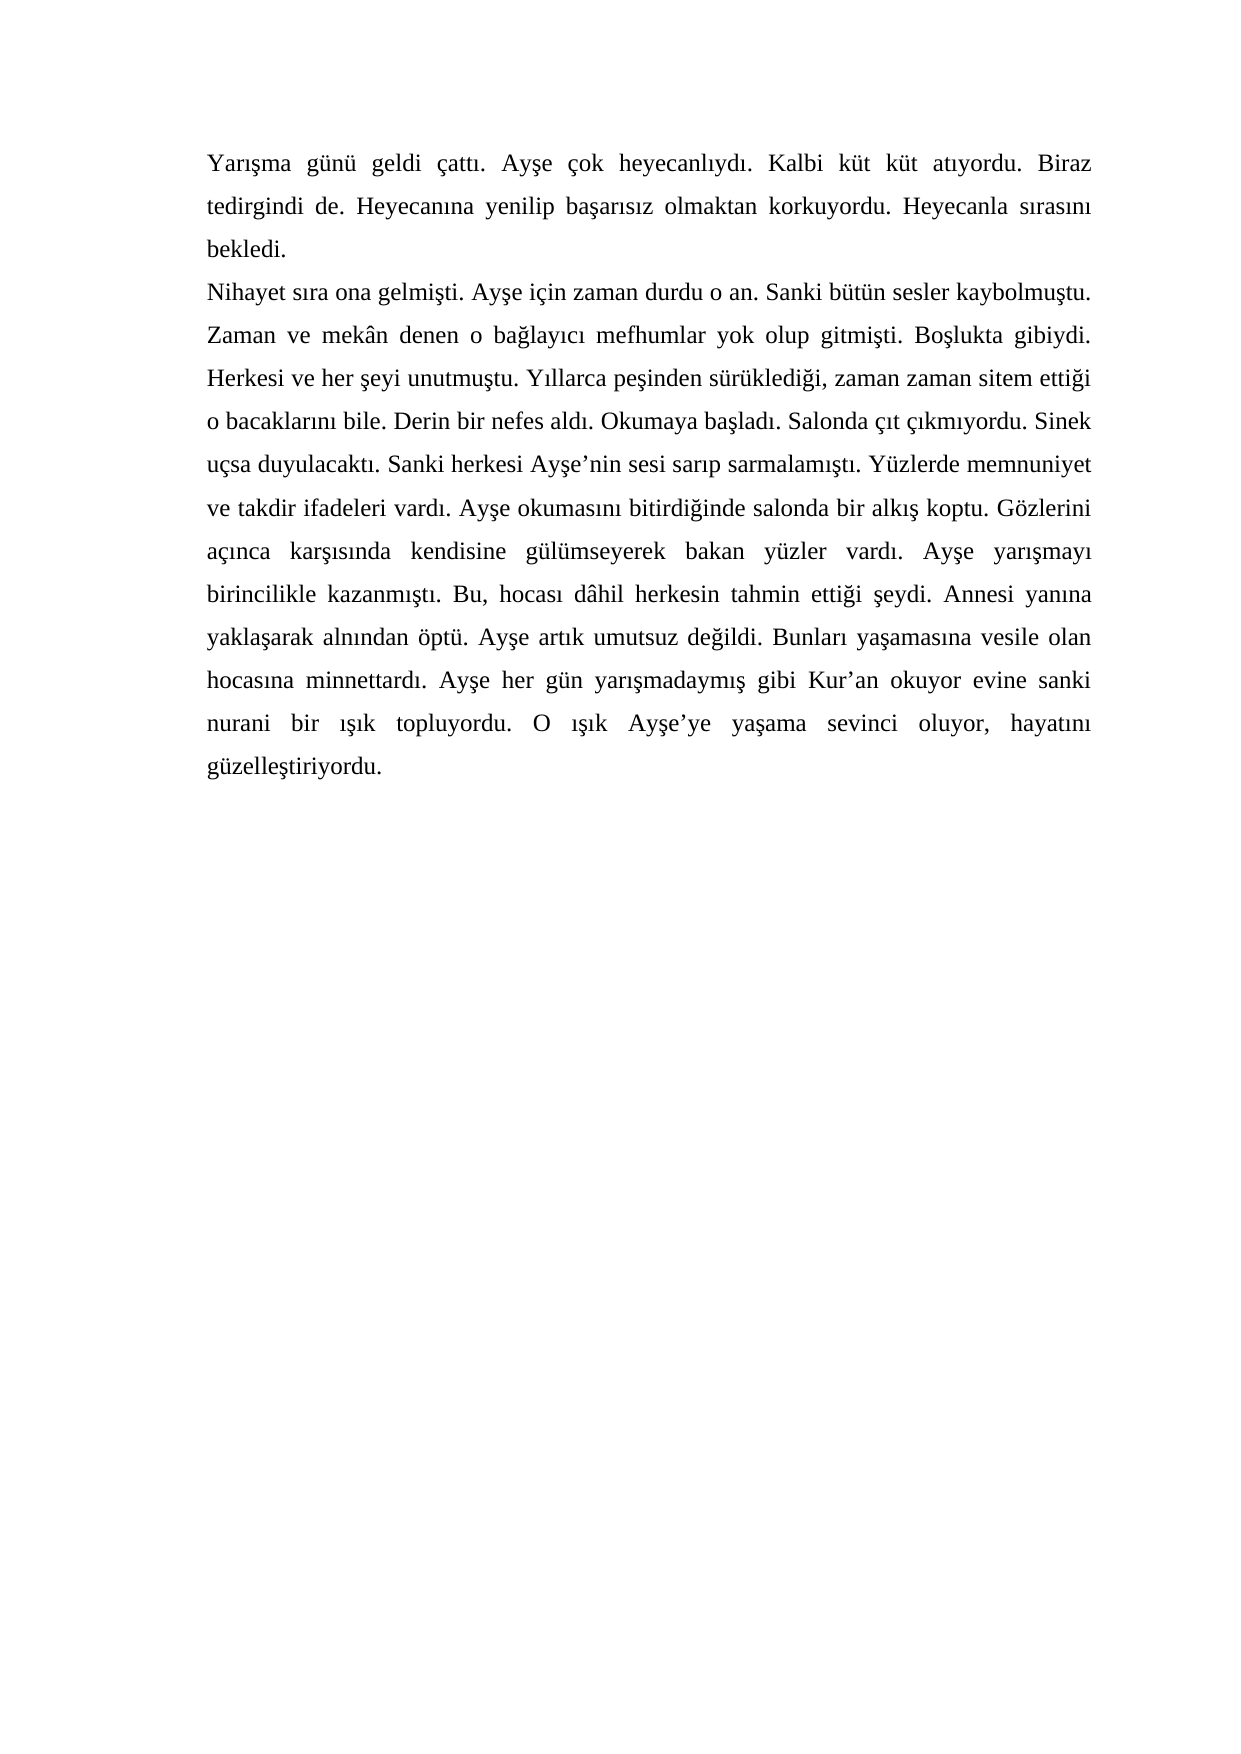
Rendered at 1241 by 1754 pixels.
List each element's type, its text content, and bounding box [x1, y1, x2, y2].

text Yarışma günü geldi çattı. Ayşe çok heyecanlıydı. Kalbi küt küt atıyordu. Biraz tedirgindi de. Heyecanına yenilip başarısız olmaktan korkuyordu. Heyecanla sırasını bekledi. [207, 148, 1093, 263]
text Nihayet sıra ona gelmişti. Ayşe için zaman durdu o an. Sanki bütün sesler kaybolmuştu. Zaman ve mekân denen o bağlayıcı mefhumlar yok olup gitmişti. Boşlukta gibiydi. Herkesi ve her şeyi unutmuştu. Yıllarca peşinden sürüklediği, zaman zaman sitem ettiği o bacaklarını bile. Derin bir nefes aldı. Okumaya başladı. Salonda çıt çıkmıyordu. Sinek uçsa duyulacaktı. Sanki herkesi Ayşe’nin sesi sarıp sarmalamıştı. Yüzlerde memnuniyet ve takdir ifadeleri vardı. Ayşe okumasını bitirdiğinde salonda bir alkış koptu. Gözlerini açınca karşısında kendisine gülümseyerek bakan yüzler vardı. Ayşe yarışmayı birincilikle kazanmıştı. Bu, hocası dâhil herkesin tahmin ettiği şeydi. Annesi yanına yaklaşarak alnından öptü. Ayşe artık umutsuz değildi. Bunları yaşamasına vesile olan hocasına minnettardı. Ayşe her gün yarışmadaymış gibi Kur’an okuyor evine sanki nurani bir ışık topluyordu. O ışık Ayşe’ye yaşama sevinci oluyor, hayatını güzelleştiriyordu. [207, 277, 1093, 780]
